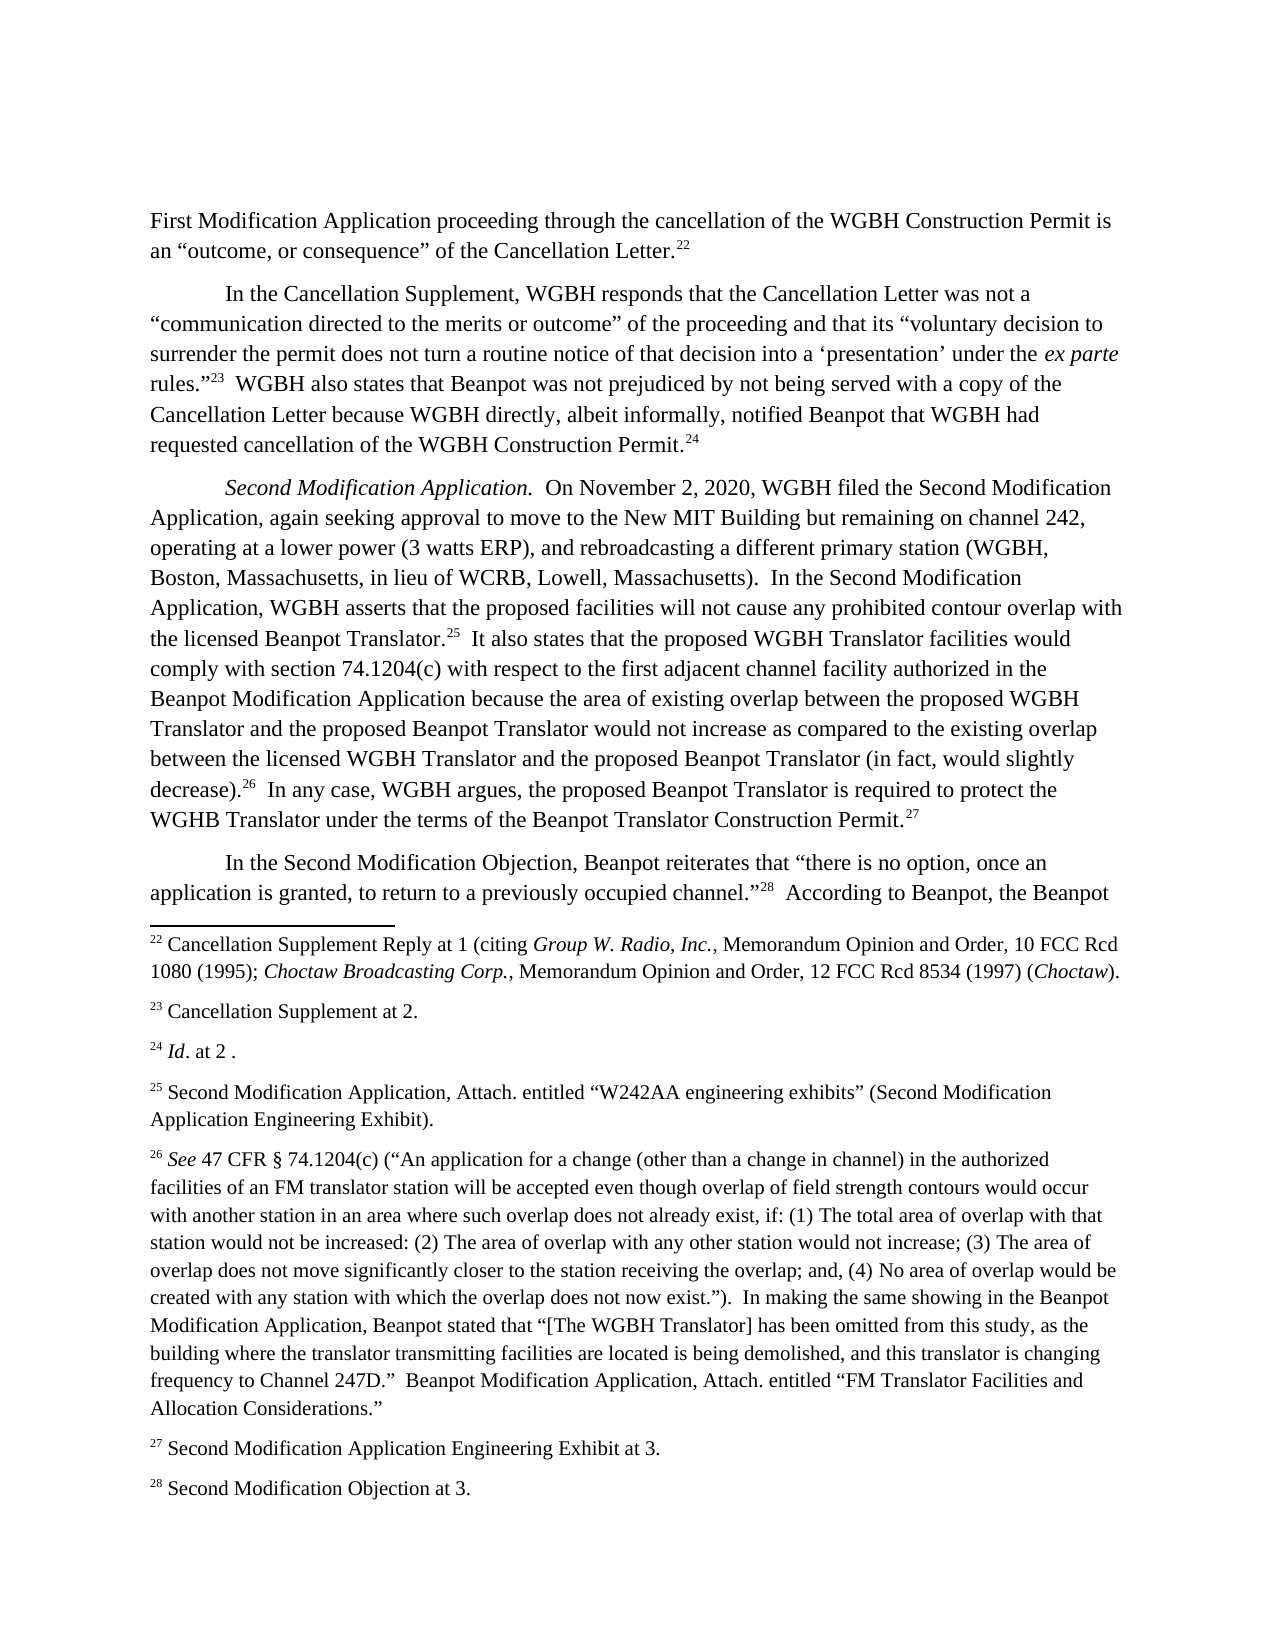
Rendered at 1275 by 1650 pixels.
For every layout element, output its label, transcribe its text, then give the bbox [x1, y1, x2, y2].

text In the Cancellation Supplement, WGBH responds that the Cancellation Letter was not a “communication directed to the merits or outcome” of the proceeding and that its “voluntary decision to surrender the permit does not turn a routine notice of that decision into a ‘presentation’ under the ex parte rules.” WGBH also states that Beanpot was not prejudiced by not being served with a copy of the Cancellation Letter because WGBH directly, albeit informally, notified Beanpot that WGBH had requested cancellation of the WGBH Construction Permit. [150, 280, 1125, 457]
text In the Second Modification Objection, Beanpot reiterates that “there is no option, once an application is granted, to return to a previously occupied channel.” According to Beanpot, the Beanpot Translator is only required to protect the WGBH Translator “while it operated under its implied STA on Channel 242” and that such protection “certainly would not apply to any further license modification on its former channel.” [150, 849, 1125, 905]
text Second Modification Application. On November 2, 2020, WGBH filed the Second Modification Application, again seeking approval to move to the New MIT Building but remaining on channel 242, operating at a lower power (3 watts ERP), and rebroadcasting a different primary station (WGBH, Boston, Massachusetts, in lieu of WCRB, Lowell, Massachusetts). In the Second Modification Application, WGBH asserts that the proposed facilities will not cause any prohibited contour overlap with the licensed Beanpot Translator. It also states that the proposed WGBH Translator facilities would comply with section 74.1204(c) with respect to the first adjacent channel facility authorized in the Beanpot Modification Application because the area of existing overlap between the proposed WGBH Translator and the proposed Beanpot Translator would not increase as compared to the existing overlap between the licensed WGBH Translator and the proposed Beanpot Translator (in fact, would slightly decrease). In any case, WGBH argues, the proposed Beanpot Translator is required to protect the WGHB Translator under the terms of the Beanpot Translator Construction Permit. [150, 474, 1125, 832]
text In a separate procedural argument, Beanpot claims that WGBH erred by informally notifying Beanpot rather than formally serving it with the Cancellation Letter as required by the ex parte rules. Beanpot asserts that, as a party to the First Modification Application, it was entitled to be served with any presentations made to the Commission in that proceeding. According to Beanpot, the Cancellation Letter constitutes a presentation on the merits for ex parte purposes because the requested termination of the First Modification Application proceeding through the cancellation of the WGBH Construction Permit is an “outcome, or consequence” of the Cancellation Letter. [150, 207, 1125, 263]
